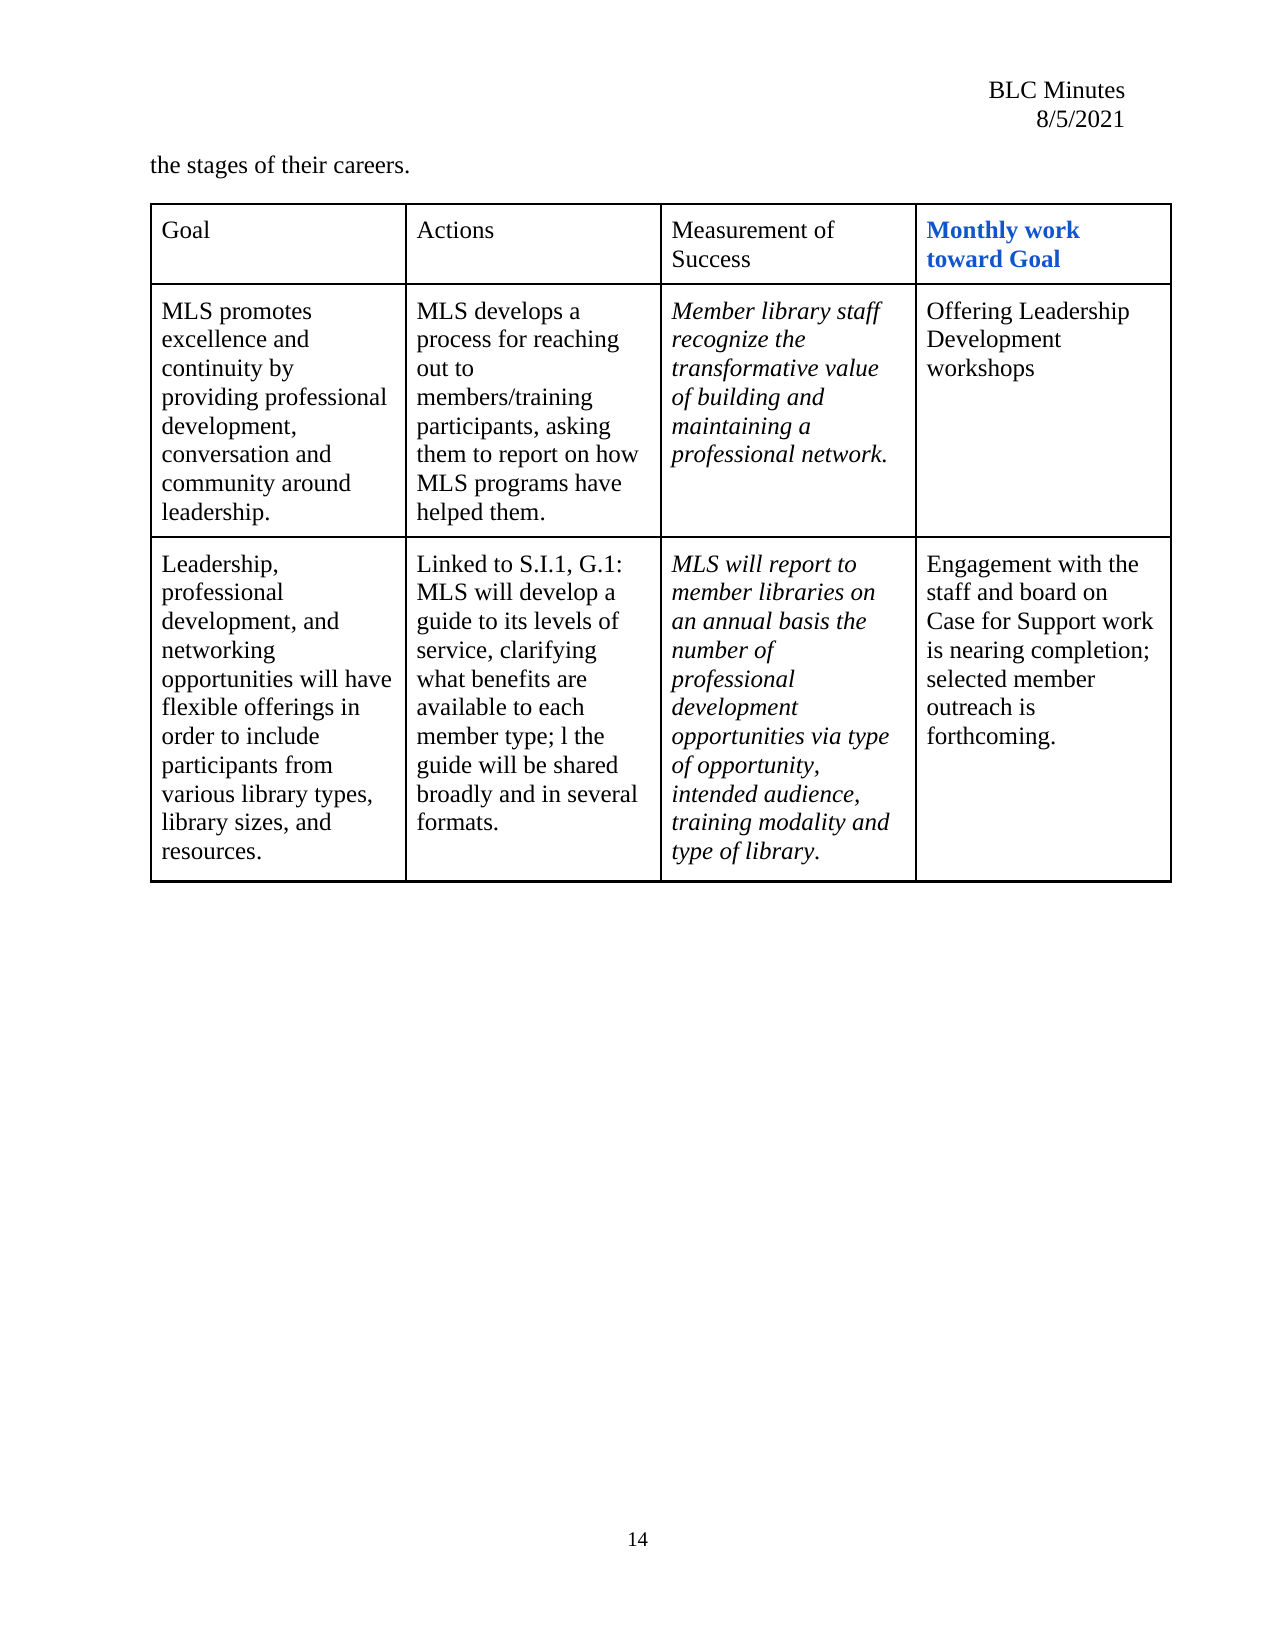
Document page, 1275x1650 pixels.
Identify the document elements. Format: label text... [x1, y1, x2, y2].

table_cell Leadership, professional development, and networking opportunities will have flexible offerings in order to include participants from various library types, library sizes, and resources. [152, 538, 405, 880]
table_header Goal [152, 205, 405, 283]
table_cell MLS promotes excellence and continuity by providing professional development, conversation and community around leadership. [152, 285, 405, 536]
table_header Actions [407, 205, 660, 283]
table_header Monthly work toward Goal [917, 205, 1170, 283]
table_cell MLS develops a process for reaching out to members/training participants, asking them to report on how MLS programs have helped them. [407, 285, 660, 536]
table_cell Member library staff recognize the transformative value of building and maintaining a professional network. [662, 285, 915, 536]
table_header Measurement of Success [662, 205, 915, 283]
table_cell Linked to S.I.1, G.1: MLS will develop a guide to its levels of service, clarifying what benefits are available to each member type; l the guide will be shared broadly and in several formats. [407, 538, 660, 880]
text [150, 150, 1125, 179]
table_cell Engagement with the staff and board on Case for Support work is nearing completion; selected member outreach is forthcoming. [917, 538, 1170, 880]
table_cell Offering Leadership Development workshops [917, 285, 1170, 536]
table_cell MLS will report to member libraries on an annual basis the number of professional development opportunities via type of opportunity, intended audience, training modality and type of library. [662, 538, 915, 880]
